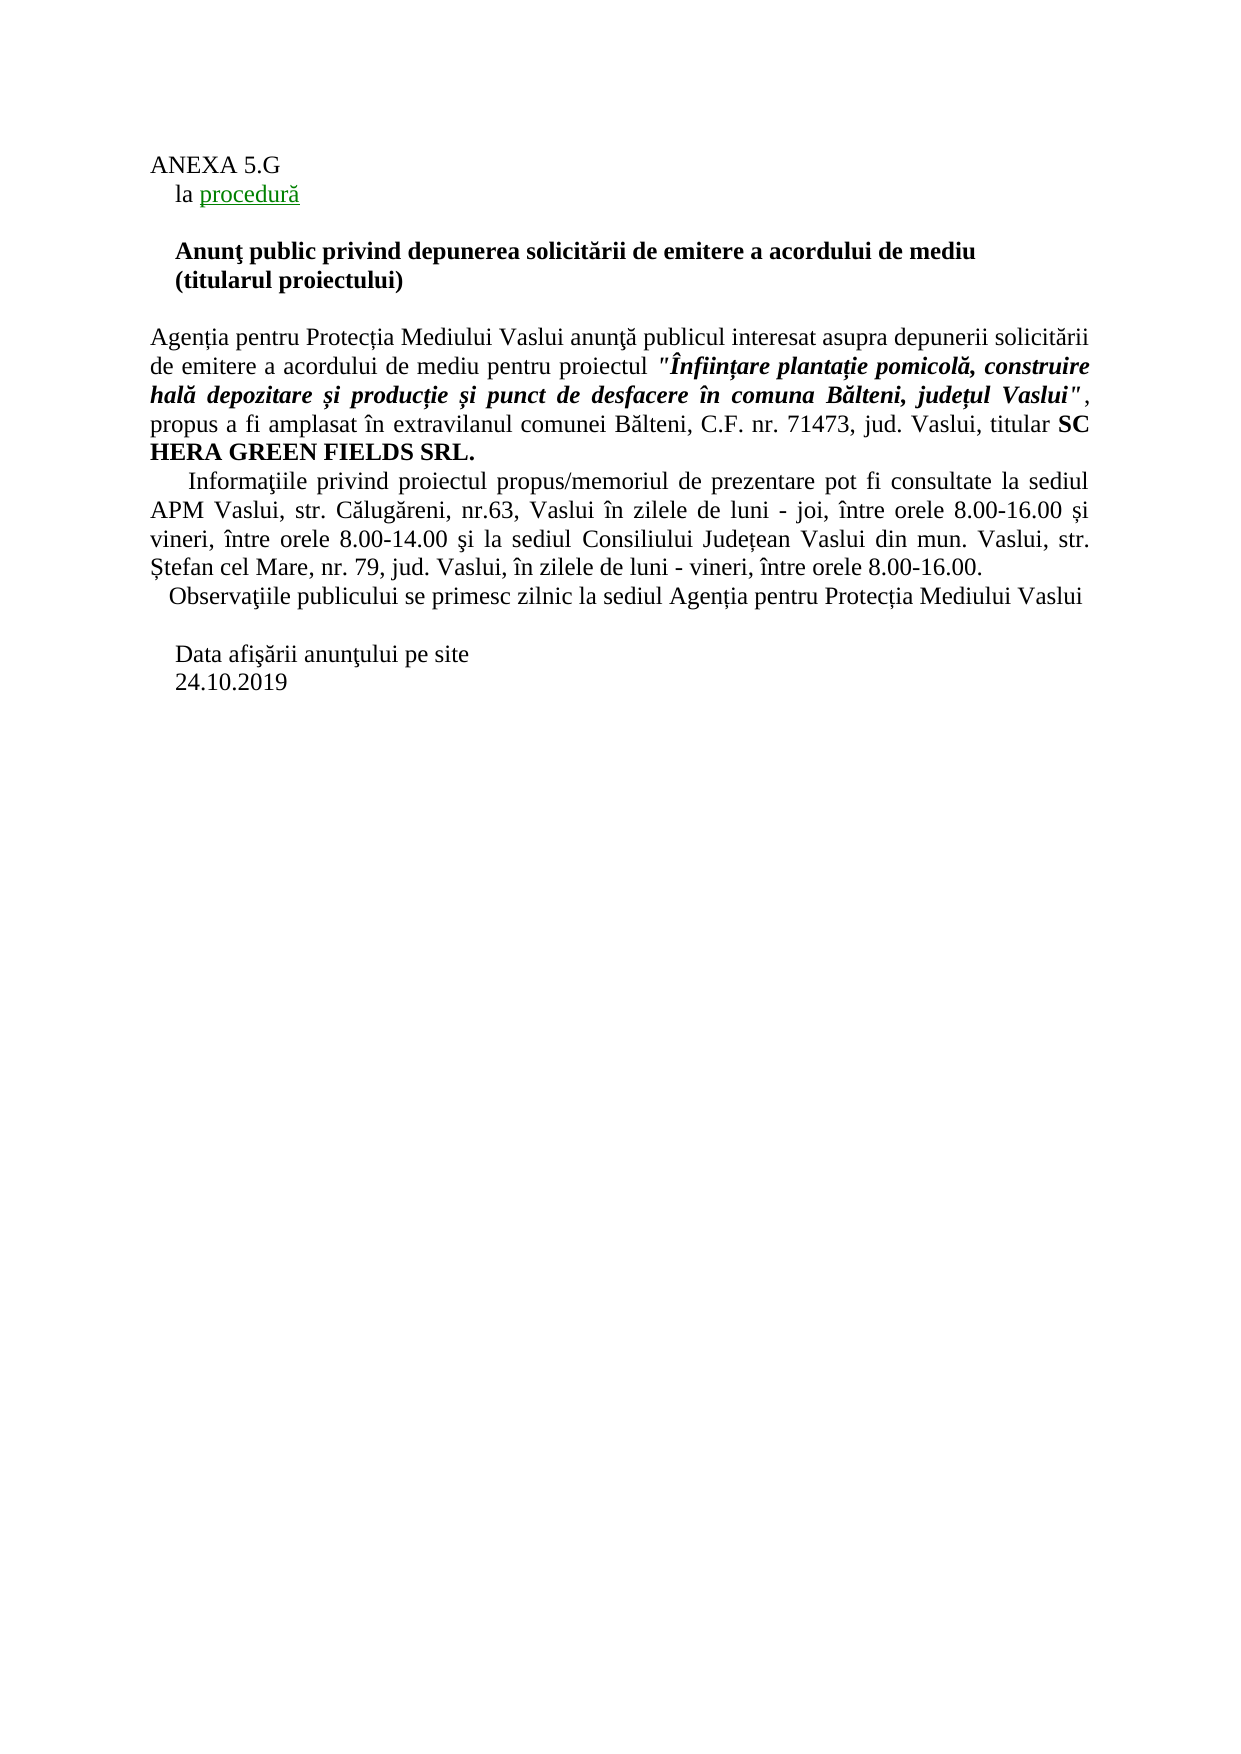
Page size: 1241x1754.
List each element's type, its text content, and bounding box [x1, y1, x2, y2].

text Agenția pentru Protecția Mediului Vaslui anunţă publicul interesat asupra depunerii solicitării de emitere a acordului de mediu pentru proiectul "Înființare plantație pomicolă, construire hală depozitare și producție și punct de desfacere în comuna Bălteni, județul Vaslui", propus a fi amplasat în extravilanul comunei Bălteni, C.F. nr. 71473, jud. Vaslui, titular SC HERA GREEN FIELDS SRL. [150, 322, 1090, 466]
text Anunţ public privind depunerea solicitării de emitere a acordului de mediu [150, 236, 1090, 265]
text Data afişării anunţului pe site [150, 639, 1090, 667]
text (titularul proiectului) [150, 265, 1090, 294]
text la procedură [150, 179, 1090, 207]
text Informaţiile privind proiectul propus/memoriul de prezentare pot fi consultate la sediul APM Vaslui, str. Călugăreni, nr.63, Vaslui în zilele de luni - joi, între orele 8.00-16.00 și vineri, între orele 8.00-14.00 şi la sediul Consiliului Județean Vaslui din mun. Vaslui, str. Ștefan cel Mare, nr. 79, jud. Vaslui, în zilele de luni - vineri, între orele 8.00-16.00. [150, 466, 1090, 581]
text Observaţiile publicului se primesc zilnic la sediul Agenția pentru Protecția Mediului Vaslui [150, 581, 1090, 610]
text ANEXA 5.G [150, 150, 1090, 179]
text 24.10.2019 [150, 667, 1090, 696]
